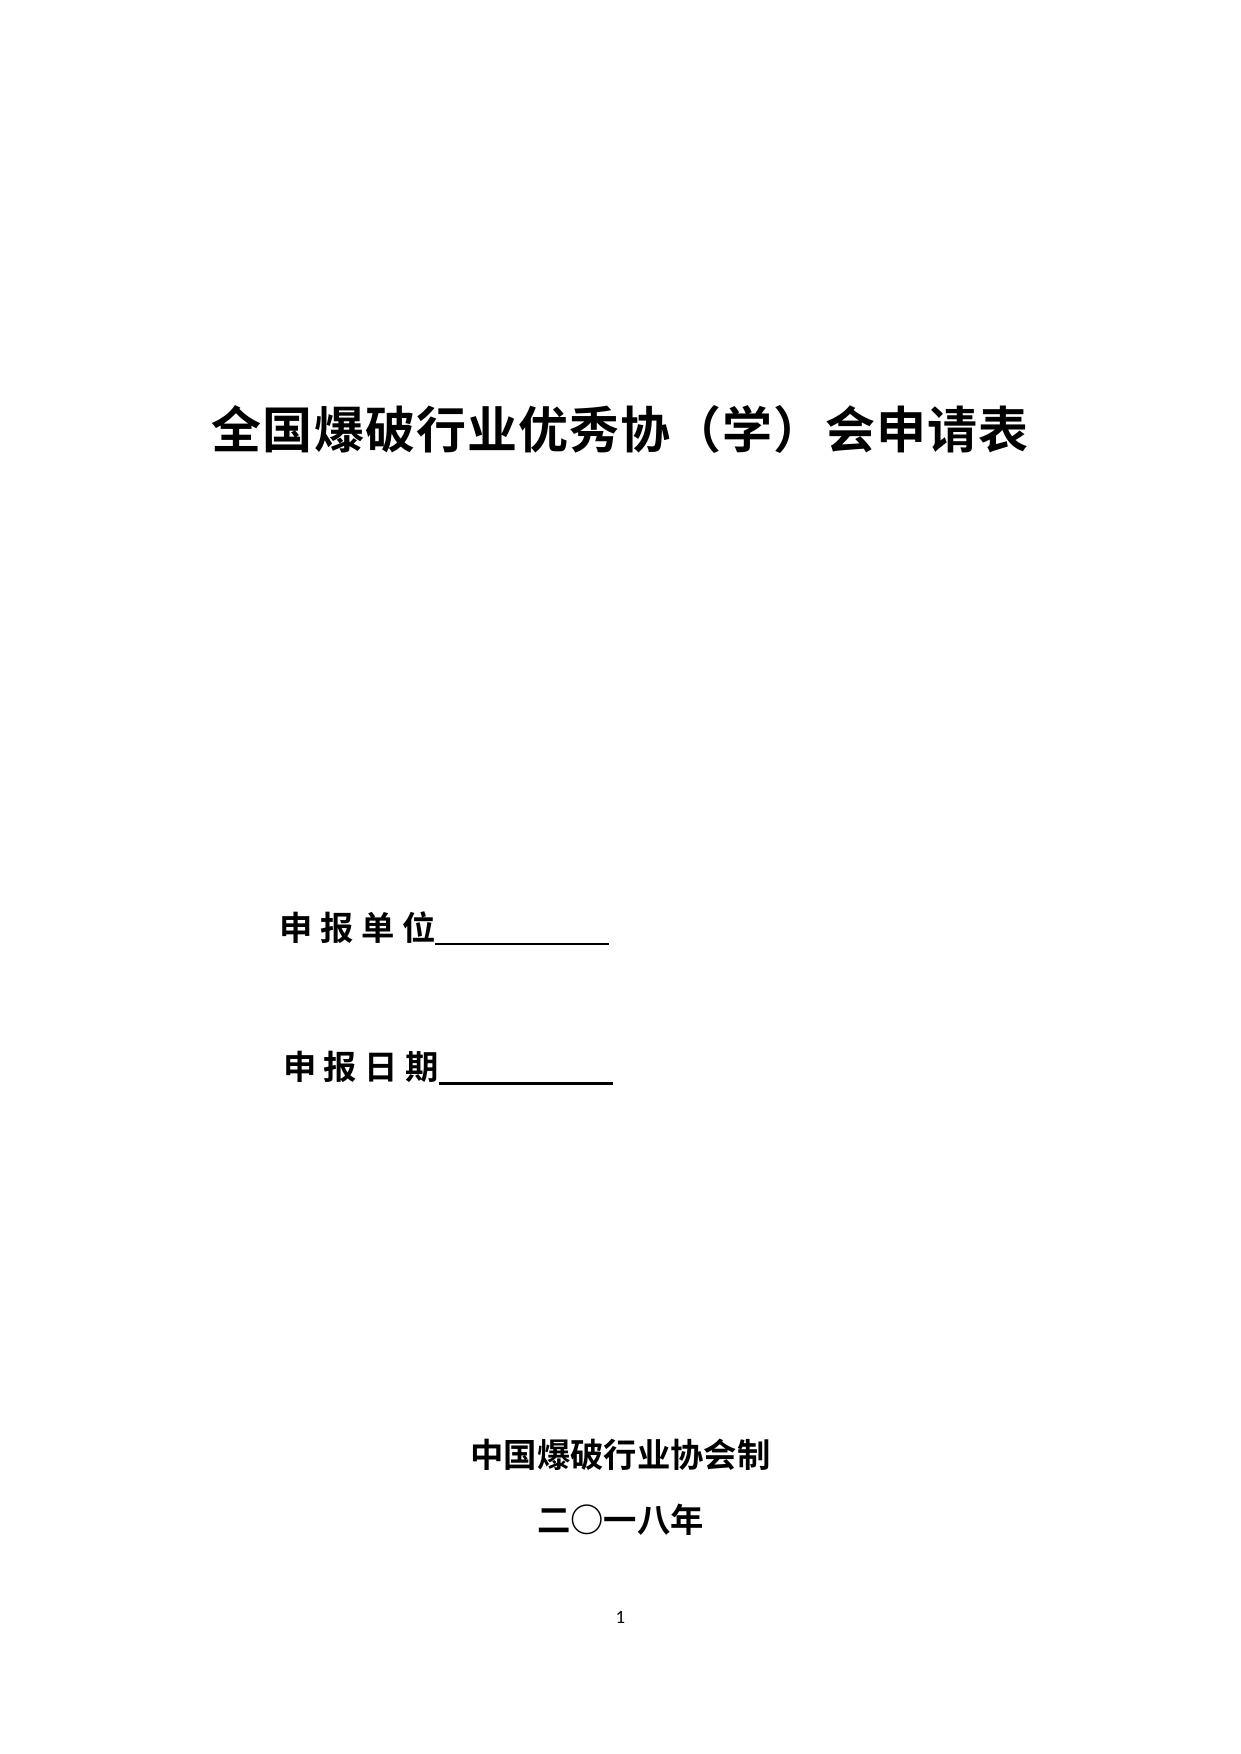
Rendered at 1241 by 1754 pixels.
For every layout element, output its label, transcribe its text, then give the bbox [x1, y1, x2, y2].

text 申 报 日 期 [187, 1041, 1053, 1089]
text 全国爆破行业优秀协（学）会申请表 [187, 391, 1053, 463]
text 中国爆破行业协会制 [187, 1420, 1053, 1485]
text 二○一八年 [187, 1485, 1053, 1550]
text 申 报 单 位 [187, 902, 1053, 950]
